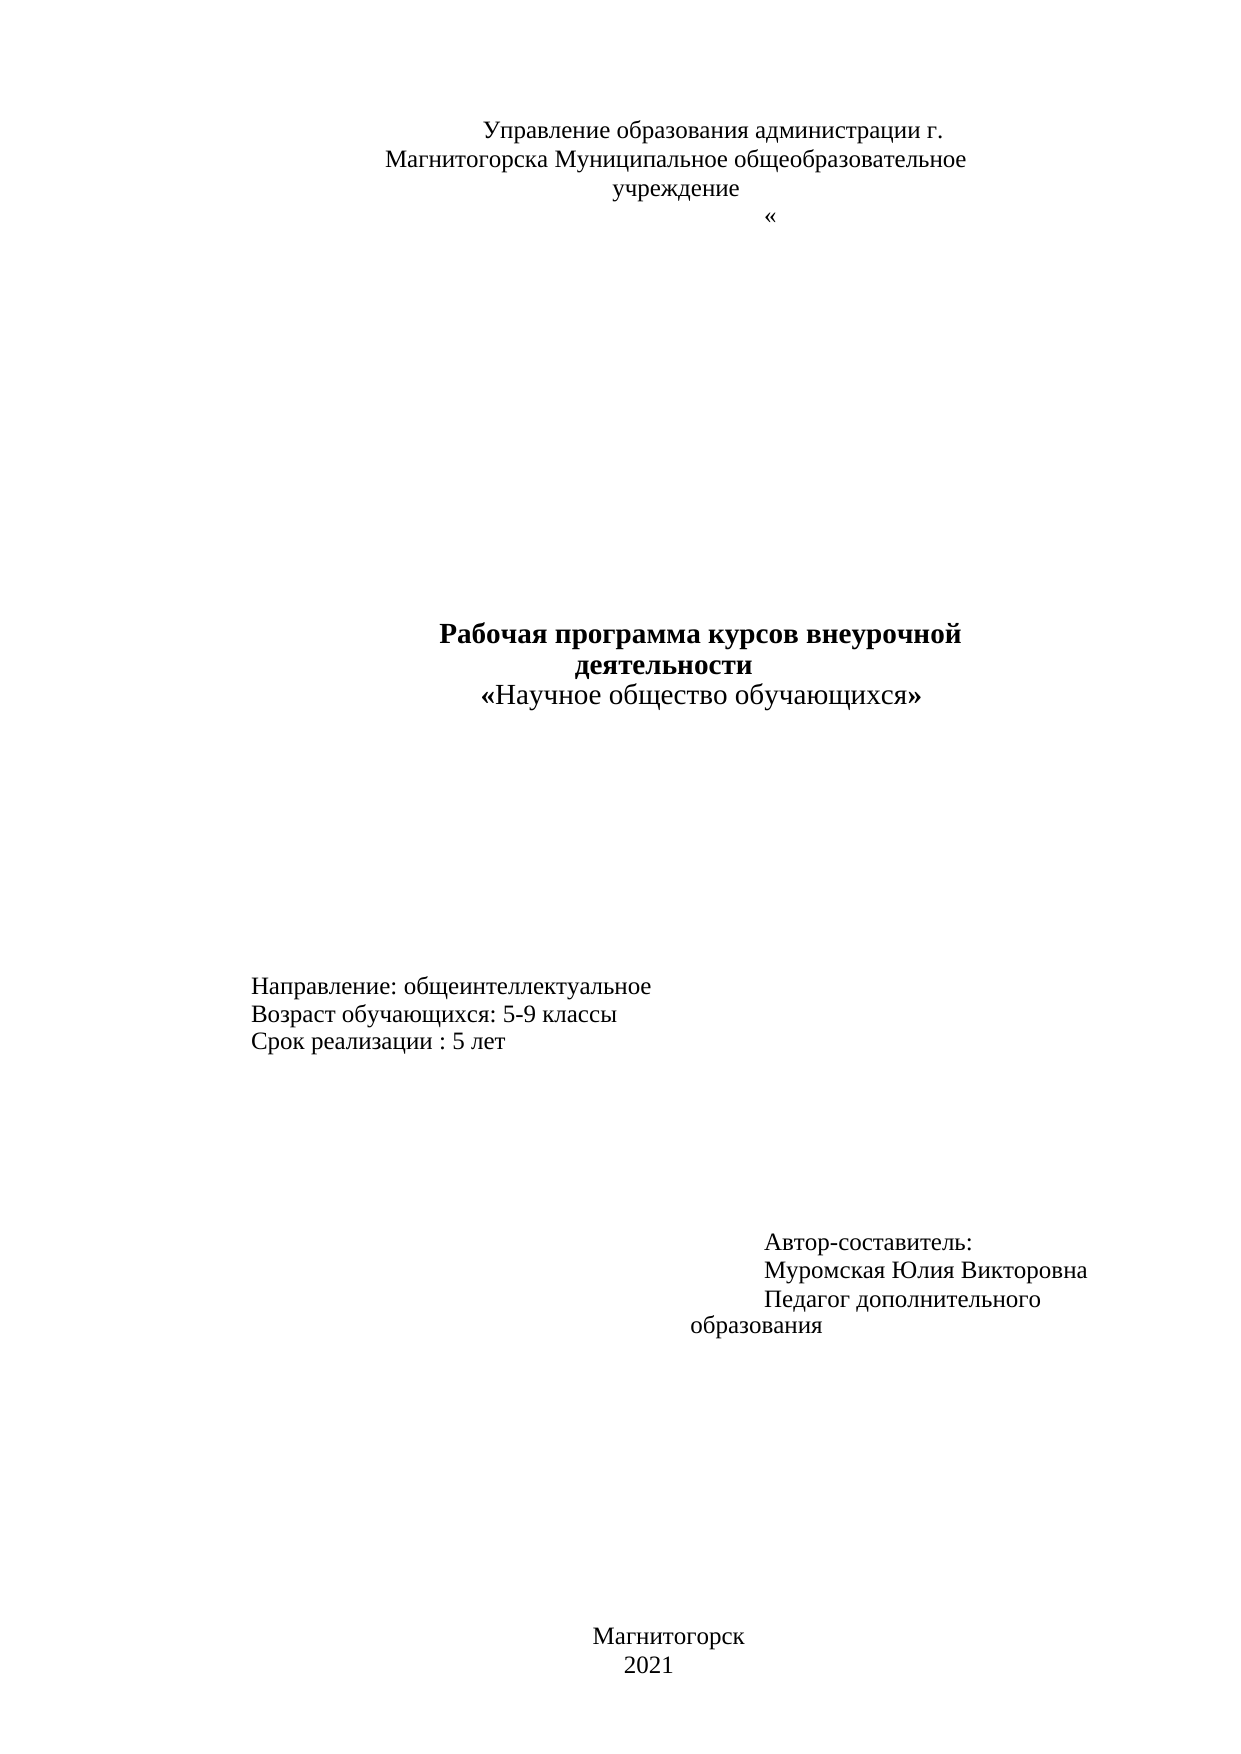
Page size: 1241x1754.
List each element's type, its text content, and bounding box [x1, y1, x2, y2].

table_cell Муромская Юлия Викторовна [690, 1258, 1173, 1286]
table_header Рабочая программа курсов внеурочной деятельности [289, 619, 1038, 680]
table_header Автор-составитель: [690, 1230, 1173, 1258]
table_cell «Научное общество обучающихся» [289, 680, 1038, 713]
table_cell 2021 [568, 1652, 762, 1680]
table_cell Педагог дополнительного образования [690, 1286, 1173, 1339]
table_header Магнитогорск [568, 1624, 762, 1652]
table_cell Срок реализации : 5 лет [156, 1029, 809, 1056]
text « [283, 201, 1184, 230]
table_header Направление: общеинтеллектуальное [156, 974, 809, 1001]
table_cell Возраст обучающихся: 5-9 классы [156, 1001, 809, 1028]
text Управление образования администрации г. Магнитогорска Муниципальное общеобразовательное учреждение [371, 115, 981, 201]
